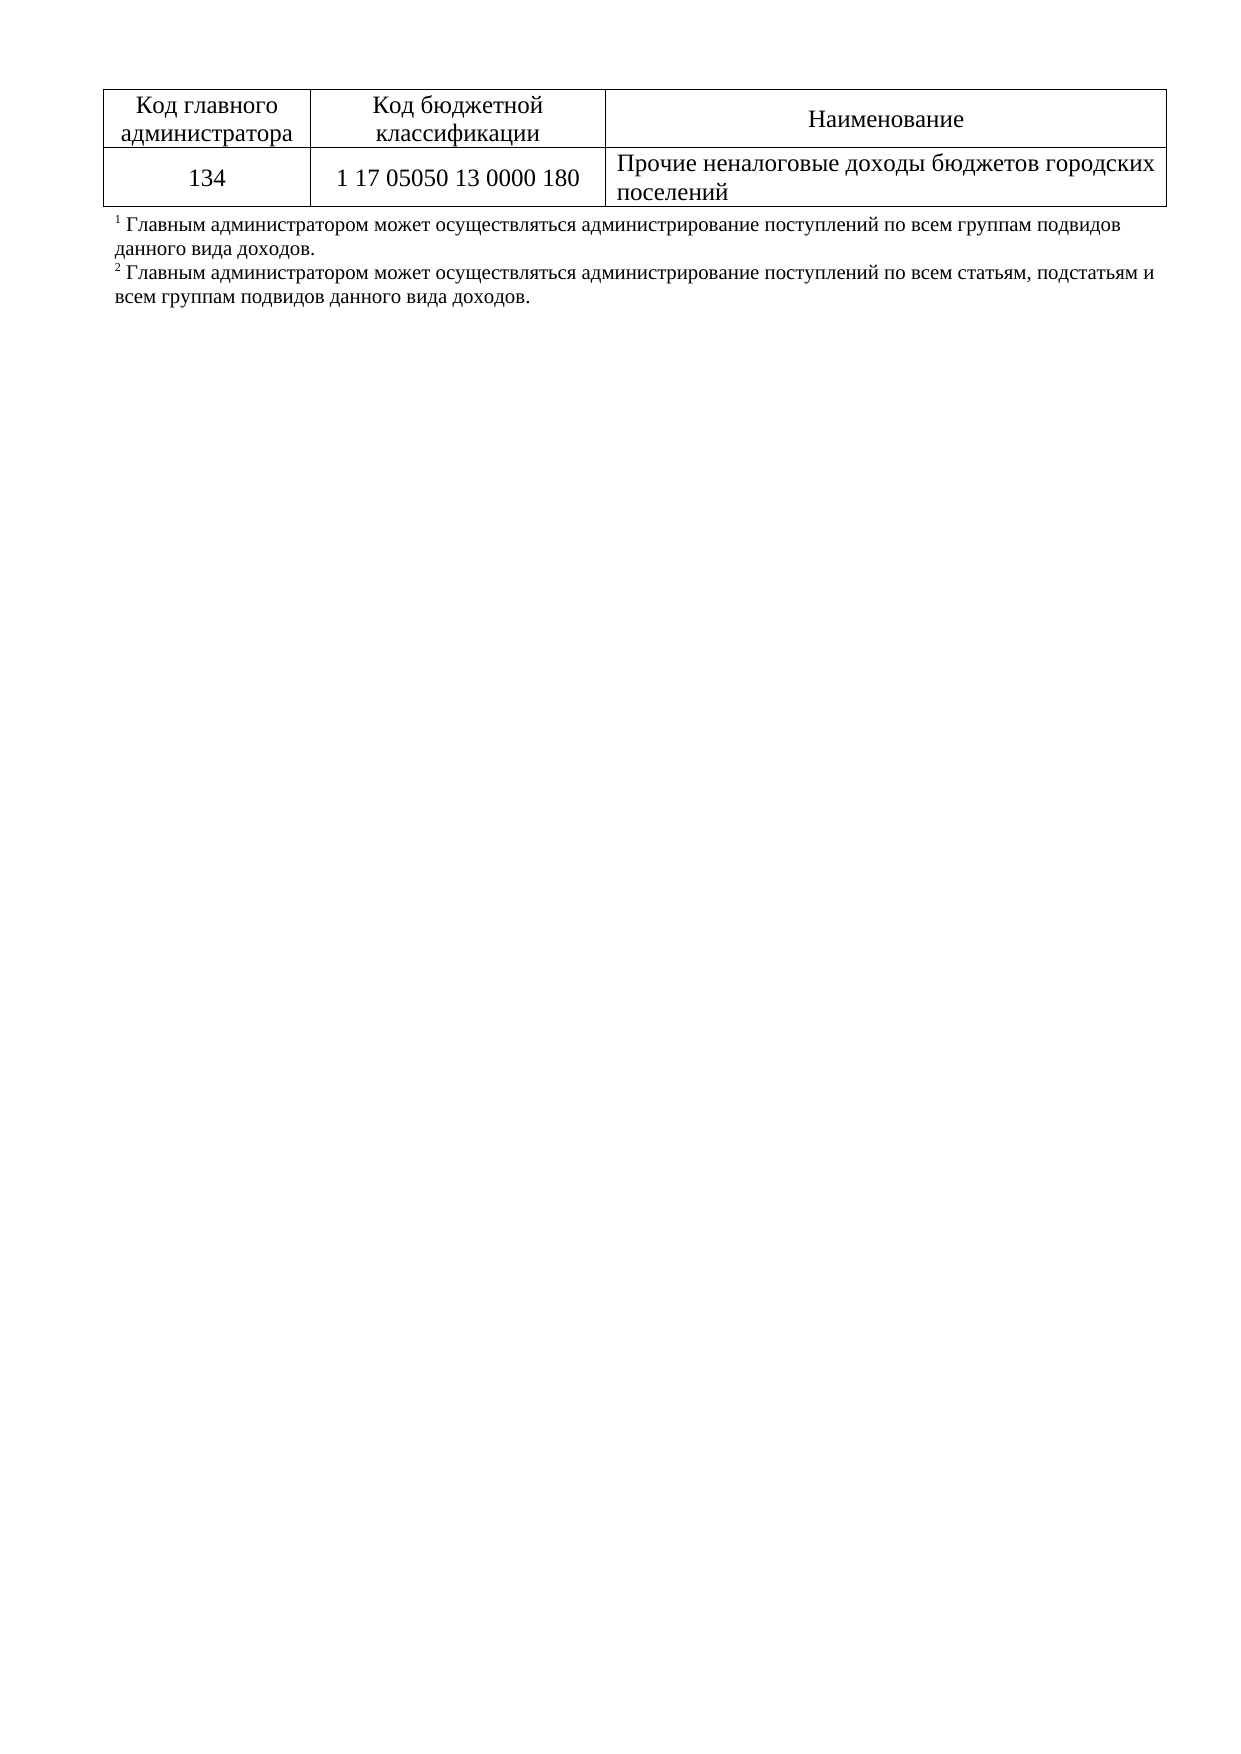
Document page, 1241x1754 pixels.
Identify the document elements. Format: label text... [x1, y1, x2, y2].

table_cell [353, 207, 677, 212]
table_cell 1 Главным администратором может осуществляться администрирование поступлений по всем группам подвидов данного вида доходов. 2 Главным администратором может осуществляться администрирование поступлений по всем статьям, подстатьям и всем группам подвидов данного вида доходов. [103, 212, 1167, 308]
table_header Код главного администратора [104, 90, 310, 147]
table_cell 1 17 05050 13 0000 180 [311, 148, 605, 206]
table_header Наименование [606, 90, 1166, 147]
table_header Код бюджетной классификации [311, 90, 605, 147]
table_cell 134 [104, 148, 310, 206]
table_cell Прочие неналоговые доходы бюджетов городских поселений [606, 148, 1166, 206]
table_cell [678, 207, 1167, 212]
table_cell [103, 207, 353, 212]
